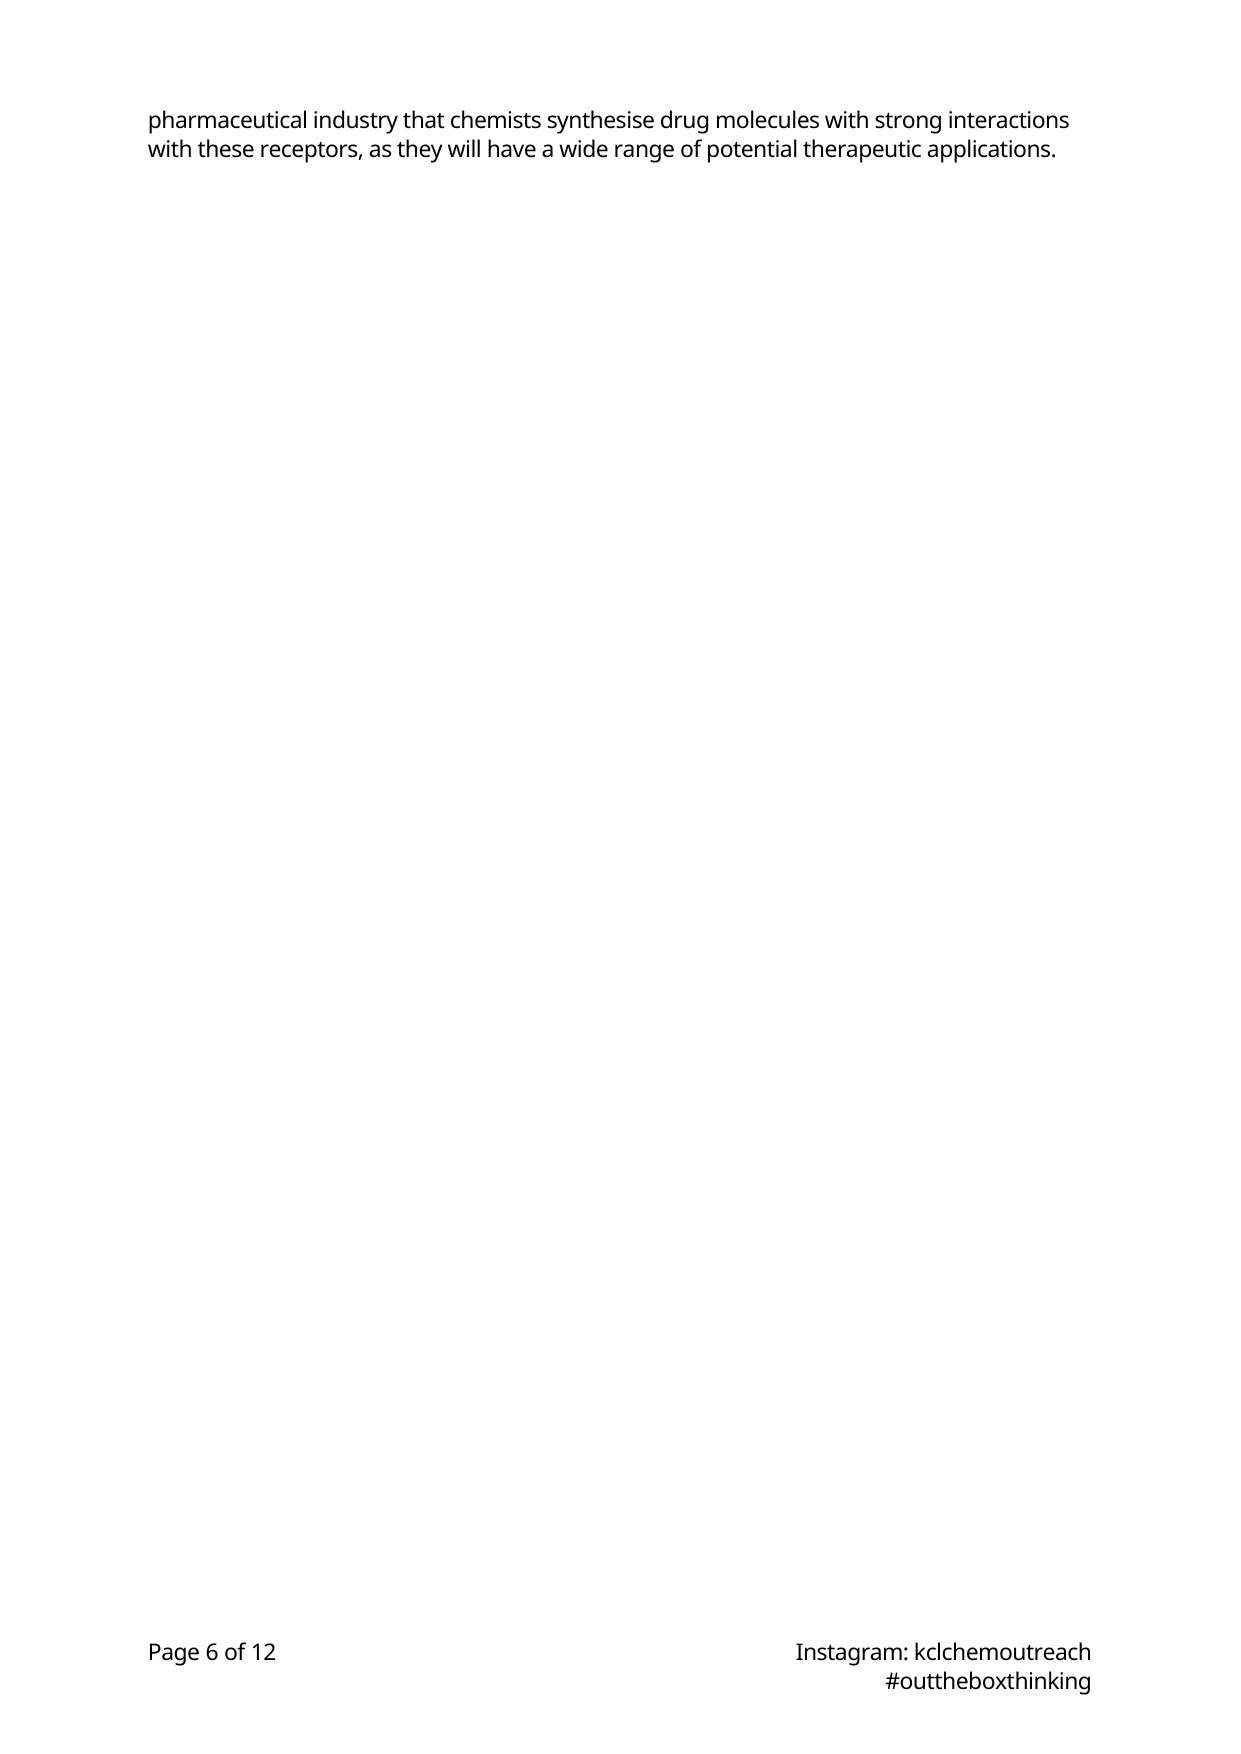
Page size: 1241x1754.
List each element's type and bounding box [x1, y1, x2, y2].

text [148, 105, 1092, 163]
